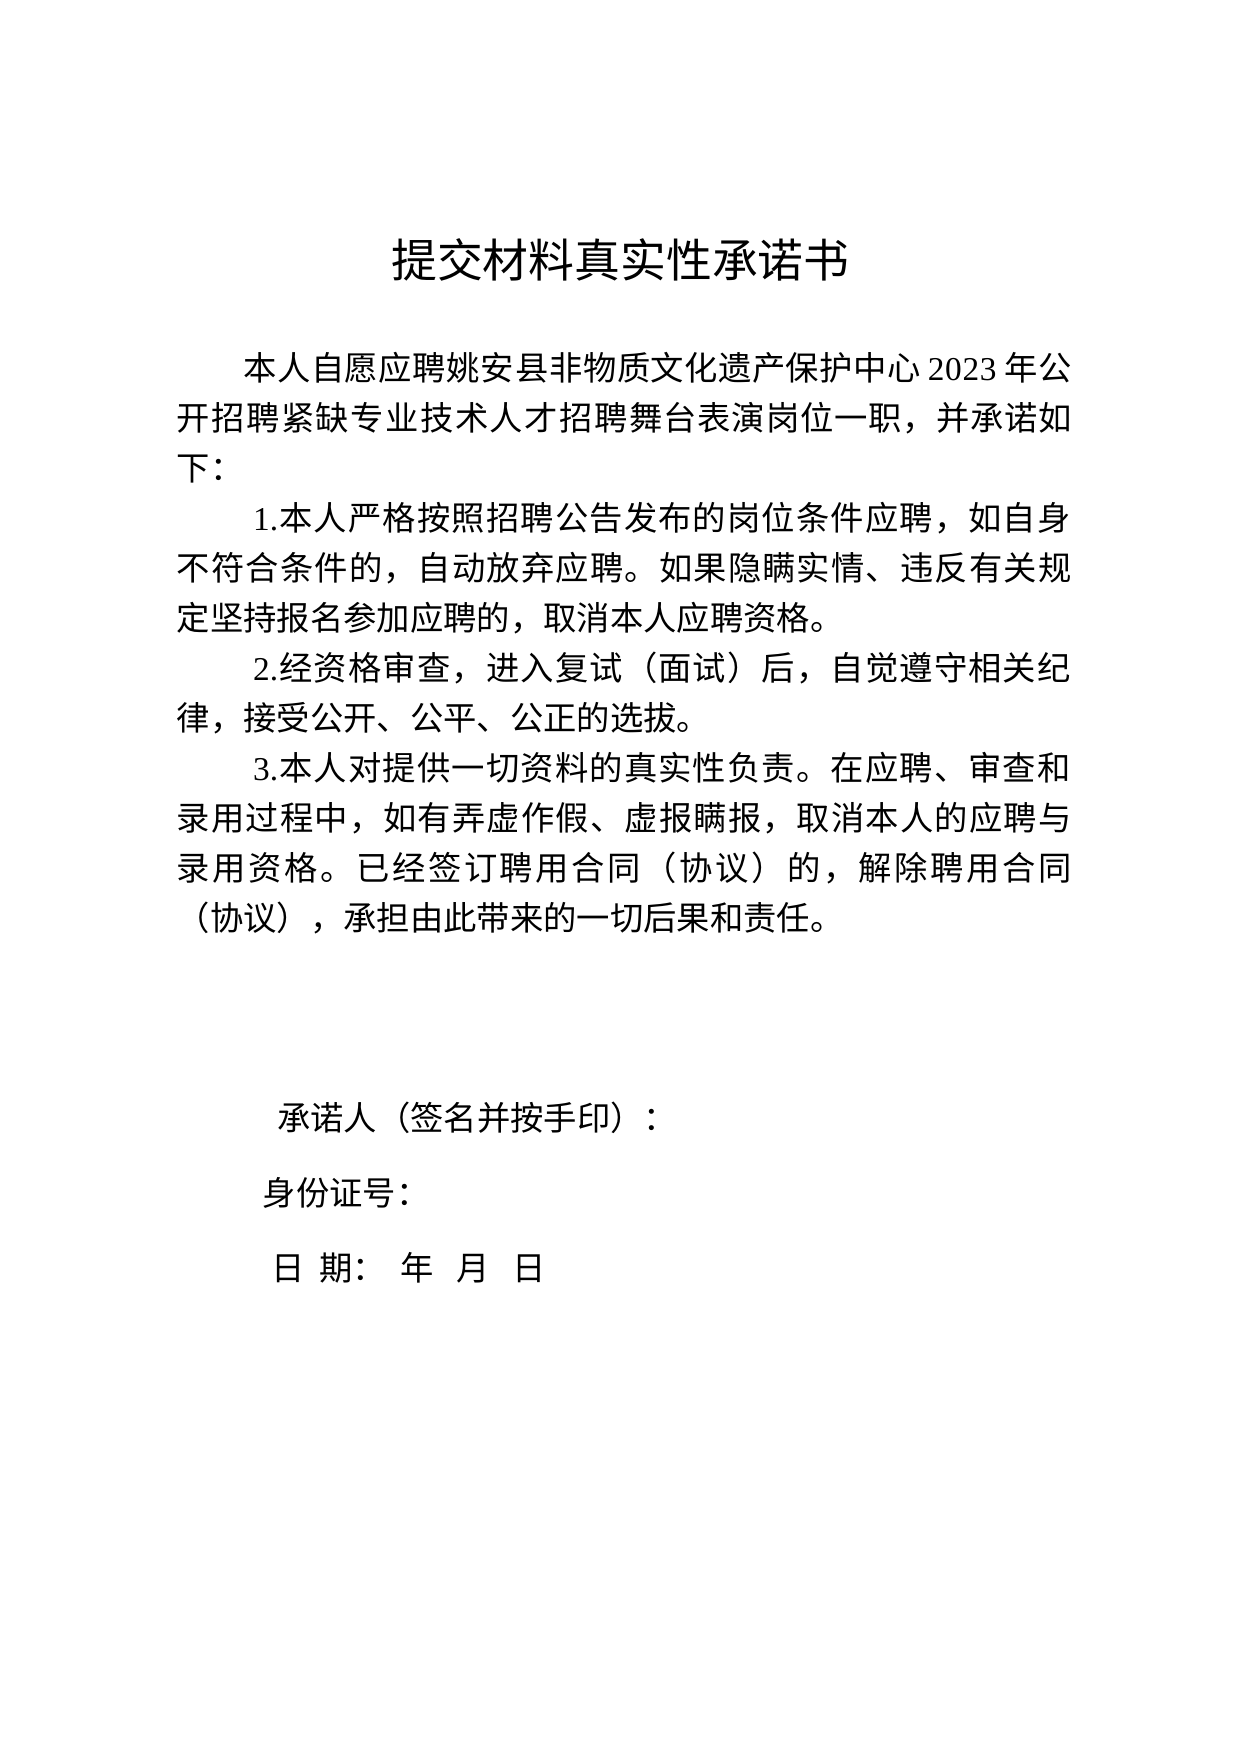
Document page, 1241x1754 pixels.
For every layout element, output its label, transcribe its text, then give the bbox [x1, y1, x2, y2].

text 2.经资格审查，进入复试（面试）后，自觉遵守相关纪律，接受公开、公平、公正的选拔。 [177, 641, 1072, 741]
text 3.本人对提供一切资料的真实性负责。在应聘、审查和录用过程中，如有弄虚作假、虚报瞒报，取消本人的应聘与录用资格。已经签订聘用合同（协议）的，解除聘用合同（协议），承担由此带来的一切后果和责任。 [177, 741, 1072, 941]
text 日 期： 年 月 日 [187, 1241, 1072, 1291]
text 本人自愿应聘姚安县非物质文化遗产保护中心2023年公开招聘紧缺专业技术人才招聘舞台表演岗位一职，并承诺如下： [177, 341, 1072, 491]
text 身份证号： [187, 1166, 1072, 1216]
text 承诺人（签名并按手印）： [177, 1091, 1072, 1141]
text 提交材料真实性承诺书 [187, 224, 1053, 291]
text 1.本人严格按照招聘公告发布的岗位条件应聘，如自身不符合条件的，自动放弃应聘。如果隐瞒实情、违反有关规定坚持报名参加应聘的，取消本人应聘资格。 [177, 491, 1072, 641]
